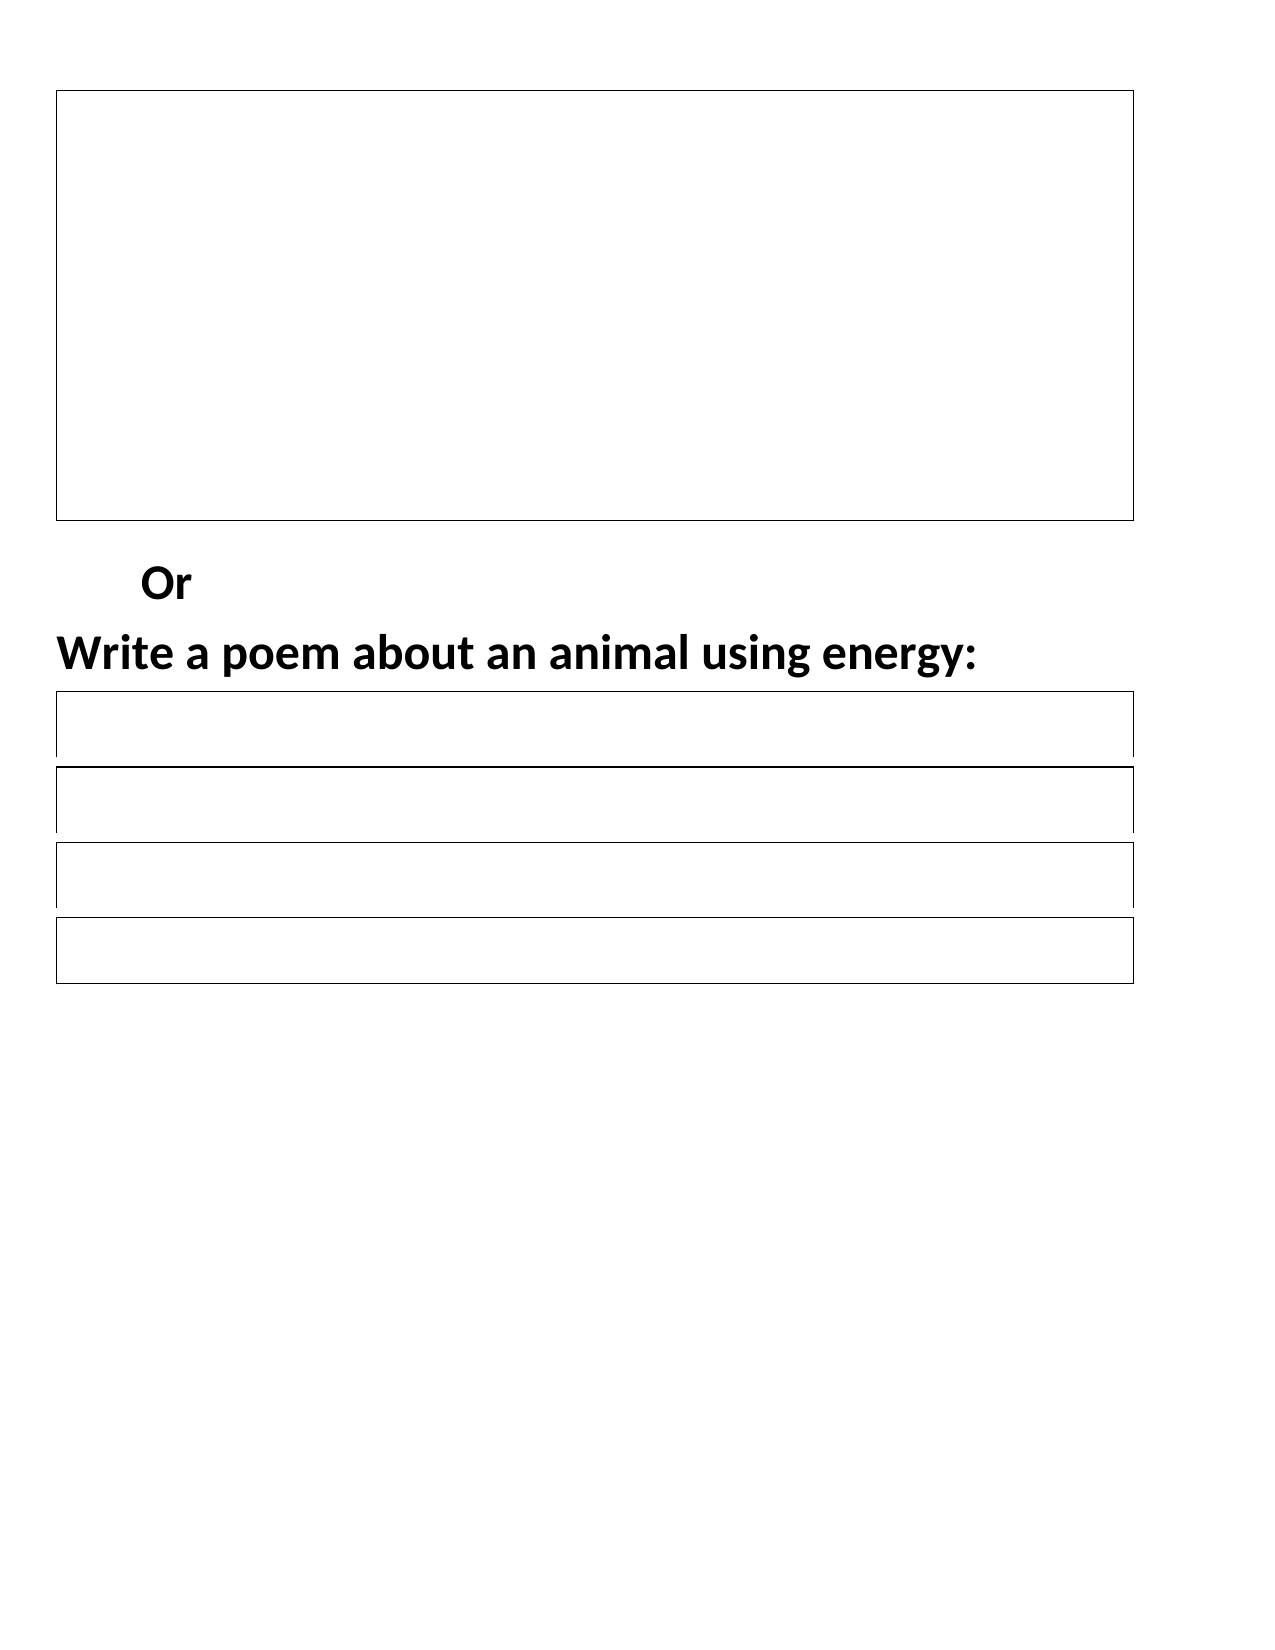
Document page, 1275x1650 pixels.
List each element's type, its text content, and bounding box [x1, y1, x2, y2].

list Or [141, 551, 1125, 612]
list Write a poem about an animal using energy: [56, 621, 1125, 682]
